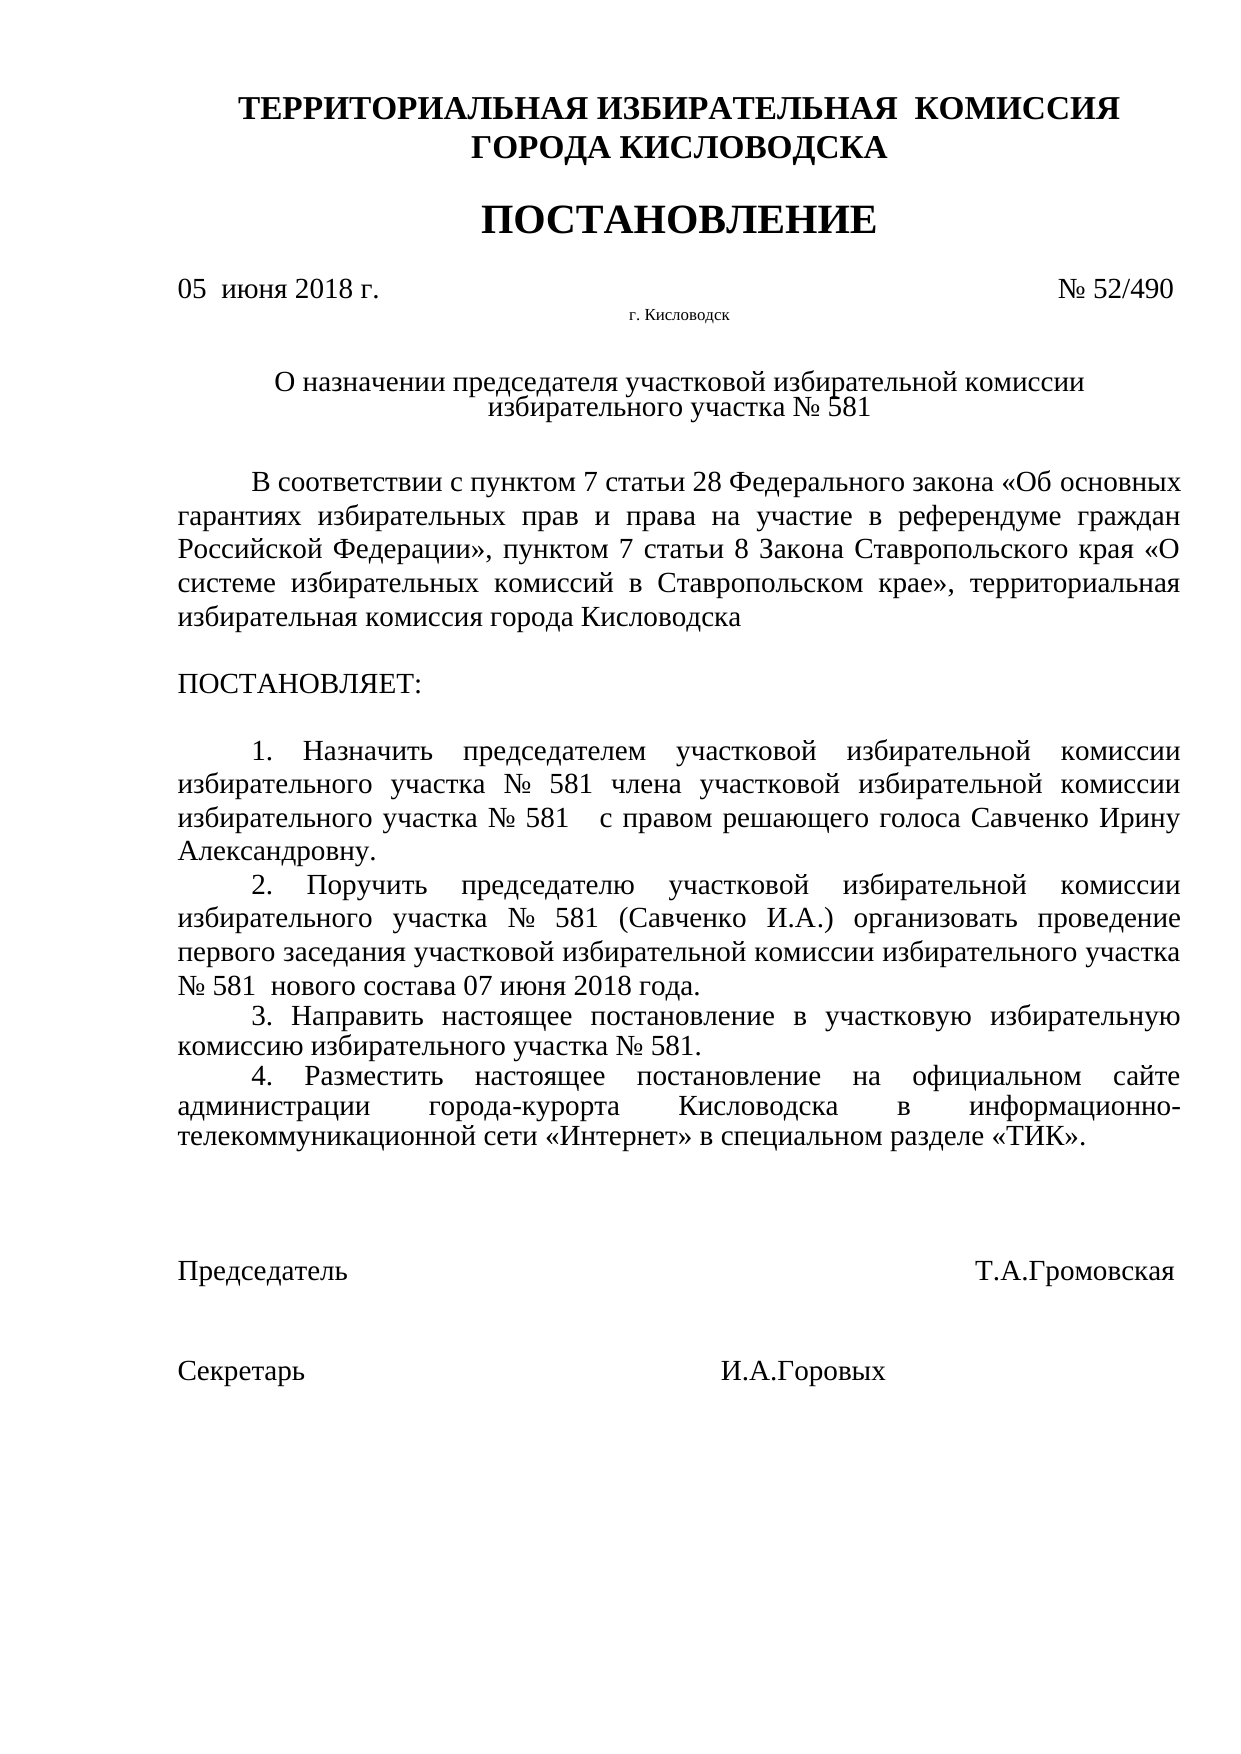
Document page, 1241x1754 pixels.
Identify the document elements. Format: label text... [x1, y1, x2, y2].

text избирательного участка № 581 [177, 396, 1182, 421]
text ПОСТАНОВЛЯЕТ: [177, 666, 1181, 699]
text 4. Разместить настоящее постановление на официальном сайте администрации города-курорта Кисловодска в информационно-телекоммуникационной сети «Интернет» в специальном разделе «ТИК». [177, 1061, 1181, 1152]
text 3. Направить настоящее постановление в участковую избирательную комиссию избирательного участка № 581. [177, 1001, 1181, 1061]
text 1. Назначить председателем участковой избирательной комиссии избирательного участка № 581 члена участковой избирательной комиссии избирательного участка № 581 с правом решающего голоса Савченко Ирину Александровну. [177, 733, 1181, 867]
text ТЕРРИТОРИАЛЬНАЯ ИЗБИРАТЕЛЬНАЯ КОМИССИЯ ГОРОДА КИСЛОВОДСКА [177, 89, 1181, 165]
text 2. Поручить председателю участковой избирательной комиссии избирательного участка № 581 (Савченко И.А.) организовать проведение первого заседания участковой избирательной комиссии избирательного участка № 581 нового состава 07 июня 2018 года. [177, 867, 1181, 1001]
text 05 июня 2018 г. № 52/490 [177, 271, 1181, 304]
subtitle Председатель Т.А.Громовская [177, 1253, 1181, 1286]
text В соответствии с пунктом 7 статьи 28 Федерального закона «Об основных гарантиях избирательных прав и права на участие в референдуме граждан Российской Федерации», пунктом 7 статьи 8 Закона Ставропольского края «О системе избирательных комиссий в Ставропольском крае», территориальная избирательная комиссия города Кисловодска [177, 464, 1181, 632]
text ПОСТАНОВЛЕНИЕ [177, 194, 1181, 242]
text г. Кисловодск [177, 304, 1181, 338]
text О назначении председателя участковой избирательной комиссии [177, 371, 1182, 396]
text Секретарь И.А.Горовых [177, 1353, 1181, 1387]
